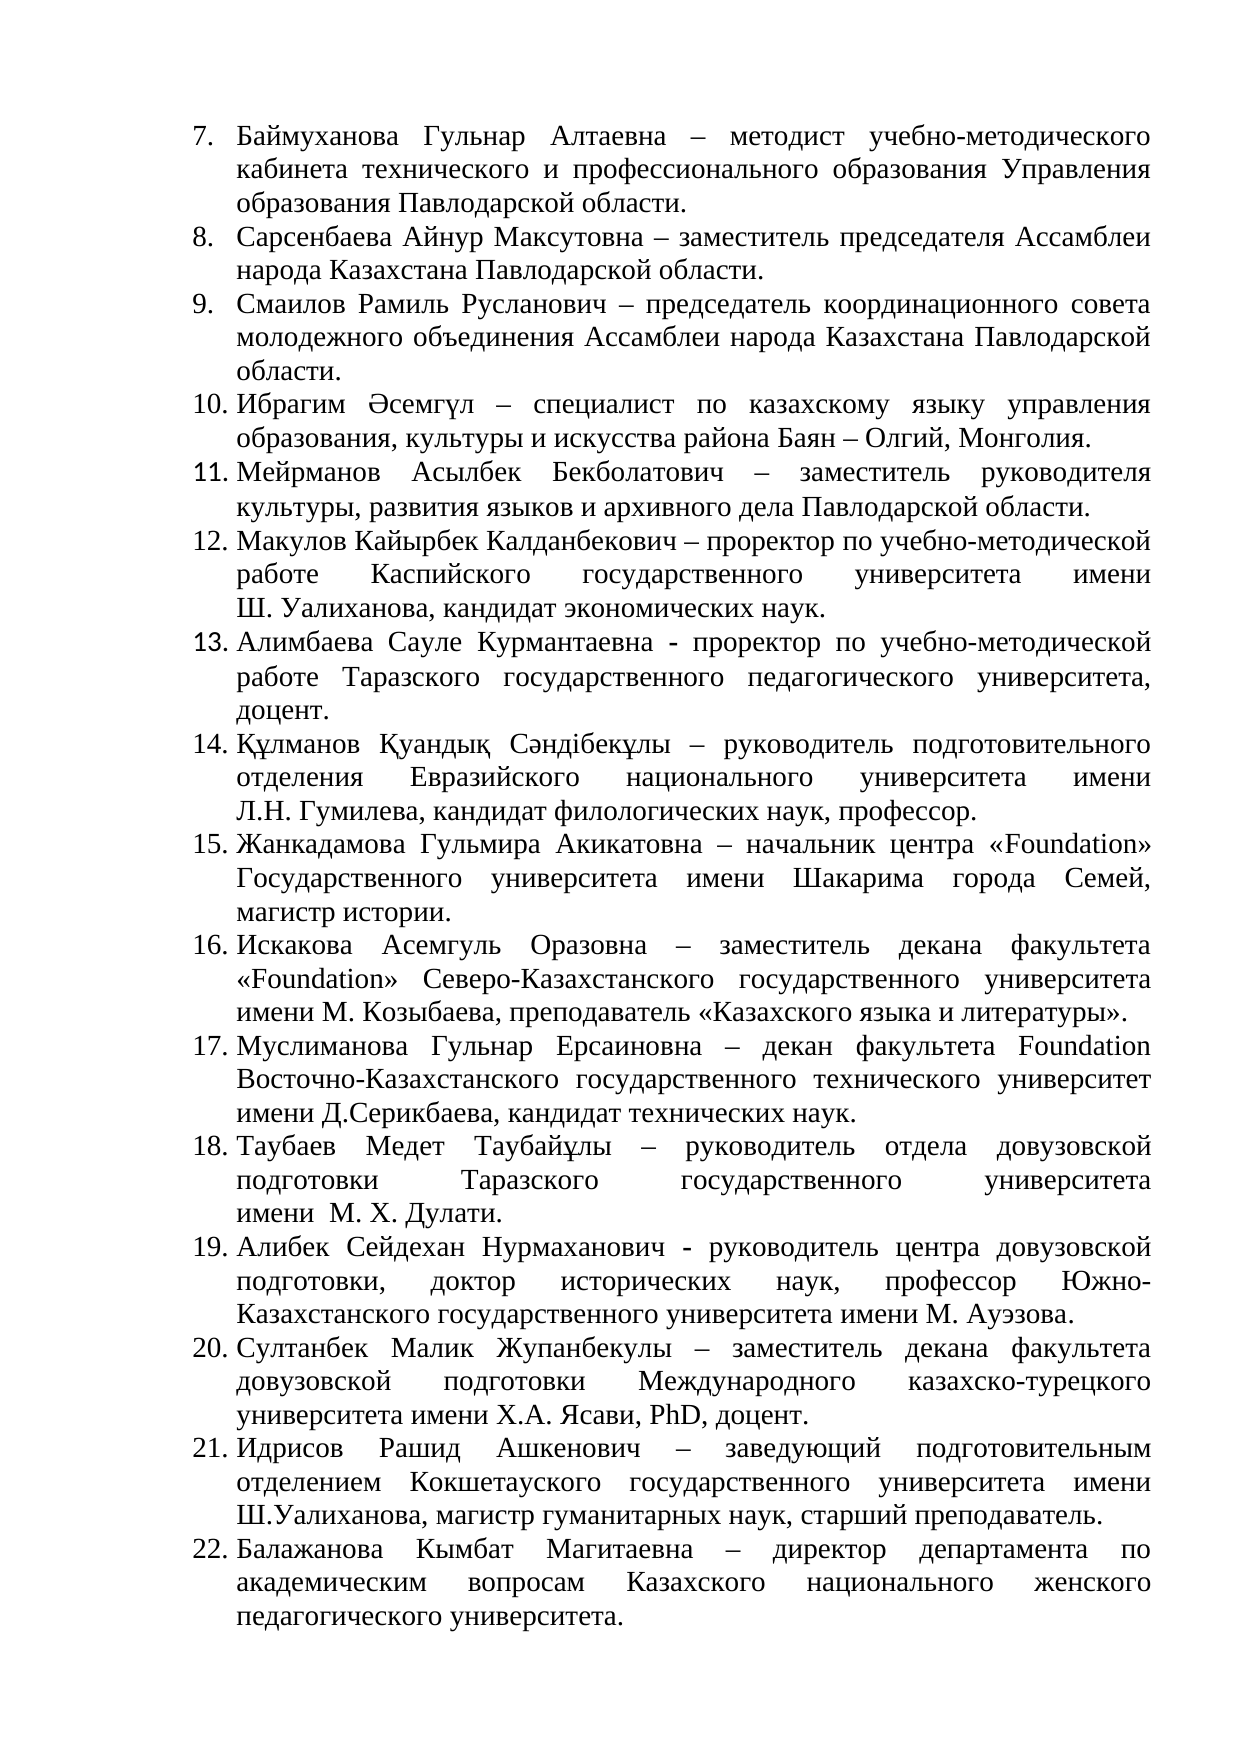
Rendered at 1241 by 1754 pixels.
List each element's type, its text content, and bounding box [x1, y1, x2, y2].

list Идрисов Рашид Ашкенович – заведующий подготовительным отделением Кокшетауского государственного университета имени Ш.Уалиханова, магистр гуманитарных наук, старший преподаватель. [192, 1430, 1152, 1531]
list Таубаев Медет Таубайұлы – руководитель отдела довузовской подготовки Таразского государственного университета имени М. Х. Дулати. [192, 1128, 1152, 1229]
list Смаилов Рамиль Русланович – председатель координационного совета молодежного объединения Ассамблеи народа Казахстана Павлодарской области. [192, 286, 1152, 386]
list Құлманов Қуандық Сәндібекұлы – руководитель подготовительного отделения Евразийского национального университета имени Л.Н. Гумилева, кандидат филологических наук, профессор. [192, 726, 1152, 827]
list Ибрагим Әсемгүл – специалист по казахскому языку управления образования, культуры и искусства района Баян – Олгий, Монголия. [192, 386, 1152, 453]
list Алимбаева Сауле Курмантаевна - проректор по учебно-методической работе Таразского государственного педагогического университета, доцент. [192, 623, 1152, 726]
list Сарсенбаева Айнур Максутовна – заместитель председателя Ассамблеи народа Казахстана Павлодарской области. [192, 219, 1152, 286]
list Жанкадамова Гульмира Акикатовна – начальник центра «Foundation» Государственного университета имени Шакарима города Семей, магистр истории. [192, 827, 1152, 927]
list Мейрманов Асылбек Бекболатович – заместитель руководителя культуры, развития языков и архивного дела Павлодарской области. [192, 453, 1152, 523]
list Балажанова Кымбат Магитаевна – директор департамента по академическим вопросам Казахского национального женского педагогического университета. [192, 1531, 1152, 1632]
list Муслиманова Гульнар Ерсаиновна – декан факультета Foundation Восточно-Казахстанского государственного технического университет имени Д.Серикбаева, кандидат технических наук. [192, 1028, 1152, 1128]
list Султанбек Малик Жупанбекулы – заместитель декана факультета довузовской подготовки Международного казахско-турецкого университета имени Х.А. Ясави, PhD, доцент. [192, 1330, 1152, 1430]
list Алибек Сейдехан Нурмаханович - руководитель центра довузовской подготовки, доктор исторических наук, профессор Южно-Казахстанского государственного университета имени М. Ауэзова. [192, 1229, 1152, 1330]
list Баймуханова Гульнар Алтаевна – методист учебно-методического кабинета технического и профессионального образования Управления образования Павлодарской области. [192, 118, 1152, 219]
list Макулов Кайырбек Калданбекович – проректор по учебно-методической работе Каспийского государственного университета имени Ш. Уалиханова, кандидат экономических наук. [192, 523, 1152, 623]
list Искакова Асемгуль Оразовна – заместитель декана факультета «Foundation» Северо-Казахстанского государственного университета имени М. Козыбаева, преподаватель «Казахского языка и литературы». [192, 927, 1152, 1028]
